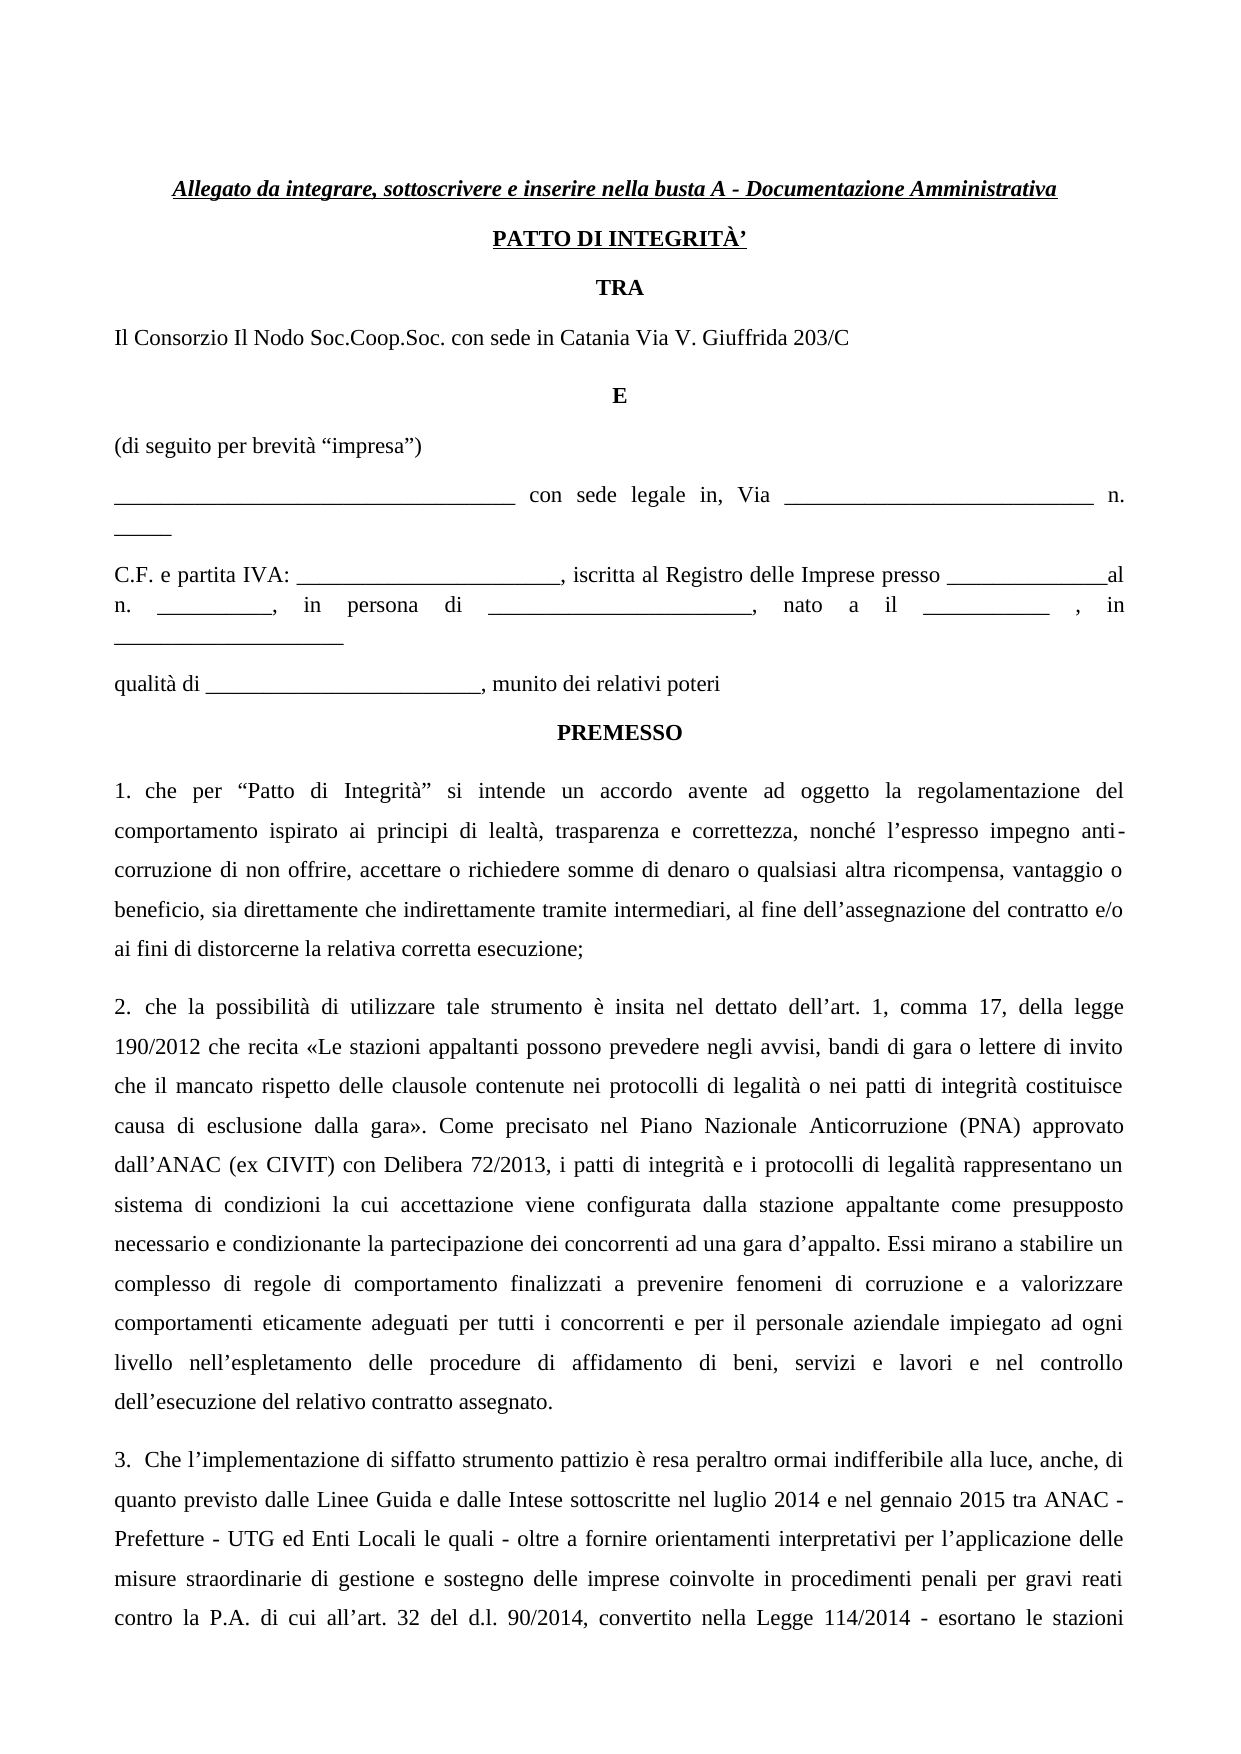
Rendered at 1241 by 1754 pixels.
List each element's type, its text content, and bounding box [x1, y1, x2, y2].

subtitle E [114, 383, 1125, 409]
text ___________________________________ con sede legale in, Via ___________________________ n. _____ [114, 481, 1125, 538]
subtitle PREMESSO [114, 719, 1125, 745]
text Il Consorzio Il Nodo Soc.Coop.Soc. con sede in Catania Via V. Giuffrida 203/C [114, 324, 1125, 351]
text (di seguito per brevità “impresa”) [114, 432, 1125, 459]
text C.F. e partita IVA: _______________________, iscritta al Registro delle Imprese presso ______________al n. __________, in persona di _______________________, nato a il ___________ , in ____________________ [114, 561, 1125, 647]
text Allegato da integrare, sottoscrivere e inserire nella busta A - Documentazione Amministrativa [114, 175, 1125, 201]
text qualità di ________________________, munito dei relativi poteri [114, 670, 1125, 696]
subtitle PATTO DI INTEGRITÀ’ [114, 224, 1125, 251]
subtitle TRA [114, 274, 1125, 301]
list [114, 1446, 1125, 1631]
list che per “Patto di Integrità” si intende un accordo avente ad oggetto la regolamentazione del comportamento ispirato ai principi di lealtà, trasparenza e correttezza, nonché l’espresso impegno anticorruzione di non offrire, accettare o richiedere somme di denaro o qualsiasi altra ricompensa, vantaggio o beneficio, sia direttamente che indirettamente tramite intermediari, al fine dell’assegnazione del contratto e/o ai fini di distorcerne la relativa corretta esecuzione; [114, 777, 1125, 961]
list che la possibilità di utilizzare tale strumento è insita nel dettato dell’art. 1, comma 17, della legge 190/2012 che recita «Le stazioni appaltanti possono prevedere negli avvisi, bandi di gara o lettere di invito che il mancato rispetto delle clausole contenute nei protocolli di legalità o nei patti di integrità costituisce causa di esclusione dalla gara». Come precisato nel Piano Nazionale Anticorruzione (PNA) approvato dall’ANAC (ex CIVIT) con Delibera 72/2013, i patti di integrità e i protocolli di legalità rappresentano un sistema di condizioni la cui accettazione viene configurata dalla stazione appaltante come presupposto necessario e condizionante la partecipazione dei concorrenti ad una gara d’appalto. Essi mirano a stabilire un complesso di regole di comportamento finalizzati a prevenire fenomeni di corruzione e a valorizzare comportamenti eticamente adeguati per tutti i concorrenti e per il personale aziendale impiegato ad ogni livello nell’espletamento delle procedure di affidamento di beni, servizi e lavori e nel controllo dell’esecuzione del relativo contratto assegnato. [114, 993, 1125, 1414]
